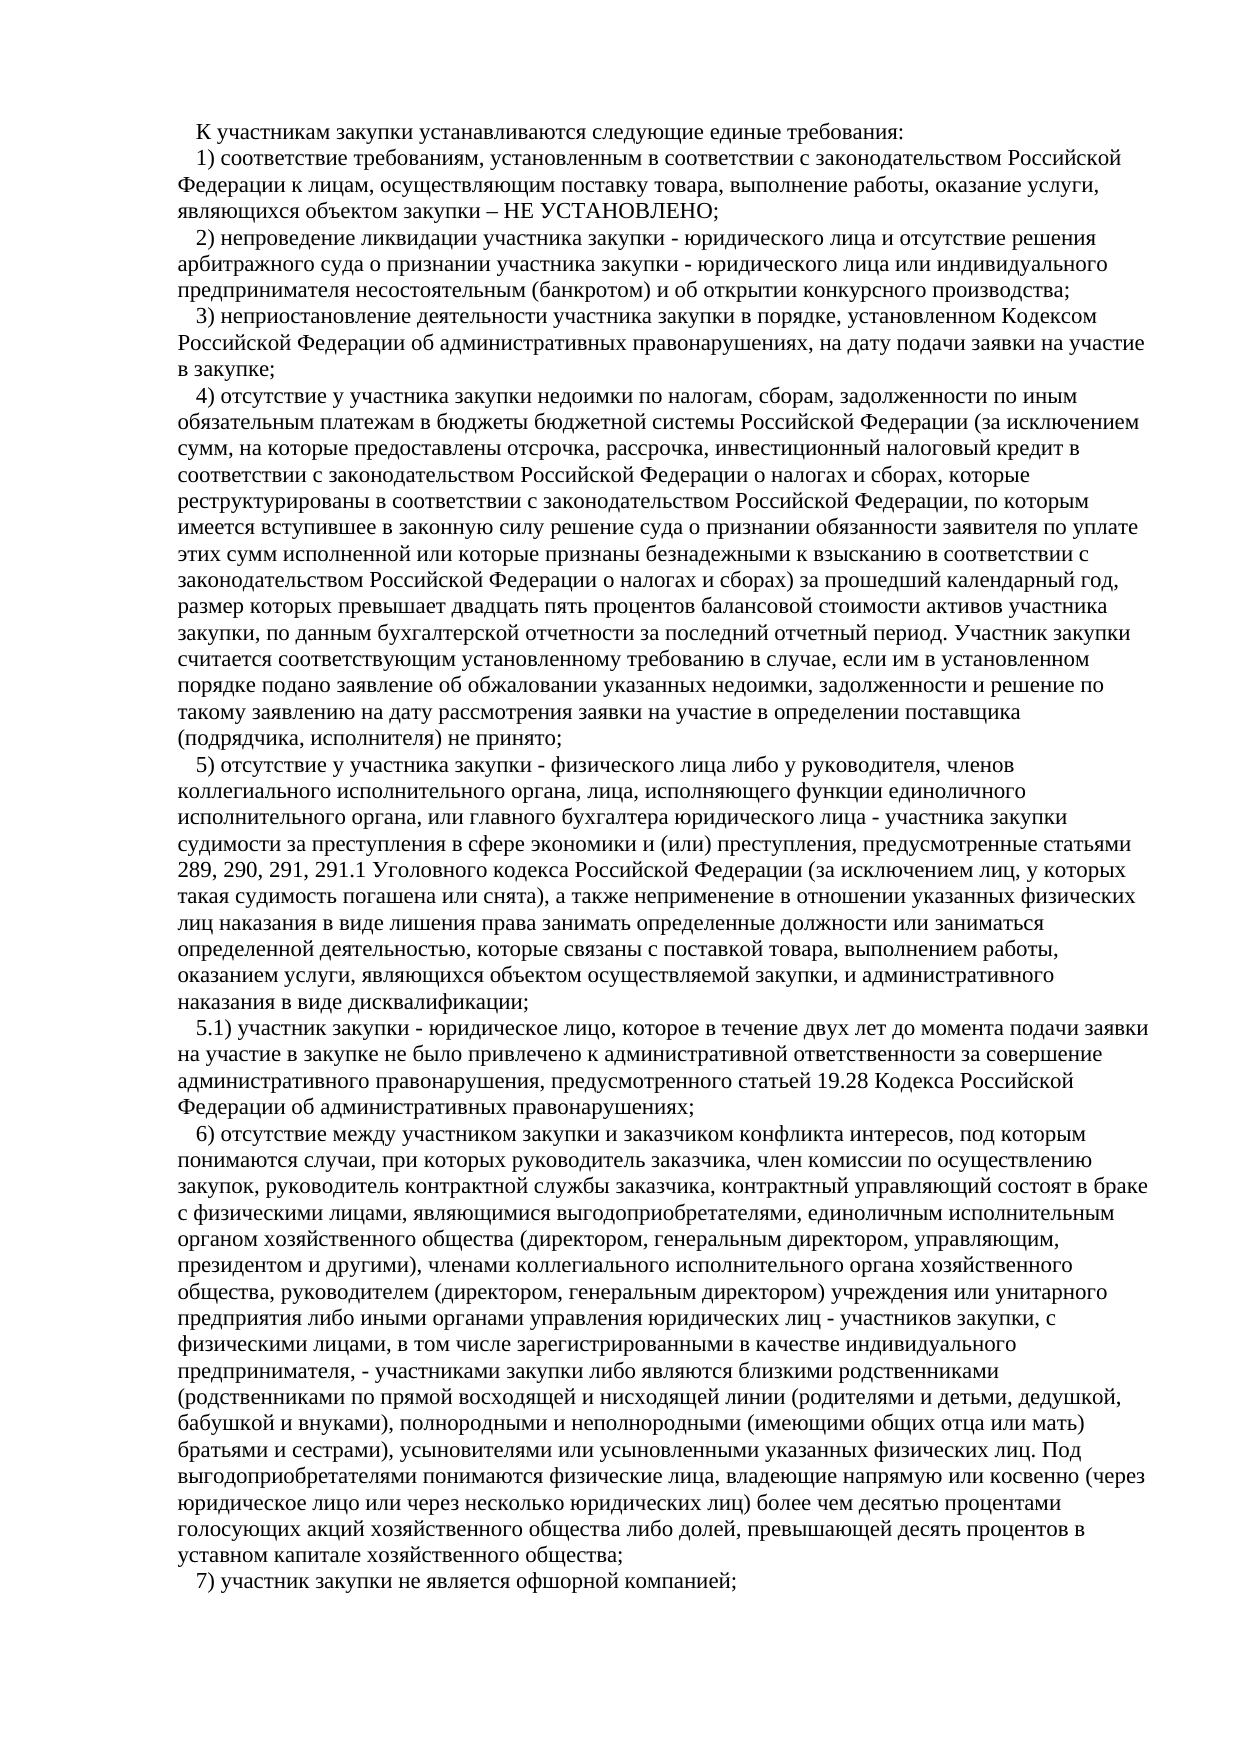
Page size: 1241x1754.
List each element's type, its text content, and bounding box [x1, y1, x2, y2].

text К участникам закупки устанавливаются следующие единые требования: [177, 118, 1152, 144]
text 4) отсутствие у участника закупки недоимки по налогам, сборам, задолженности по иным обязательным платежам в бюджеты бюджетной системы Российской Федерации (за исключением сумм, на которые предоставлены отсрочка, рассрочка, инвестиционный налоговый кредит в соответствии с законодательством Российской Федерации о налогах и сборах, которые реструктурированы в соответствии с законодательством Российской Федерации, по которым имеется вступившее в законную силу решение суда о признании обязанности заявителя по уплате этих сумм исполненной или которые признаны безнадежными к взысканию в соответствии с законодательством Российской Федерации о налогах и сборах) за прошедший календарный год, размер которых превышает двадцать пять процентов балансовой стоимости активов участника закупки, по данным бухгалтерской отчетности за последний отчетный период. Участник закупки считается соответствующим установленному требованию в случае, если им в установленном порядке подано заявление об обжаловании указанных недоимки, задолженности и решение по такому заявлению на дату рассмотрения заявки на участие в определении поставщика (подрядчика, исполнителя) не принято; [177, 382, 1152, 751]
text 2) непроведение ликвидации участника закупки - юридического лица и отсутствие решения арбитражного суда о признании участника закупки - юридического лица или индивидуального предпринимателя несостоятельным (банкротом) и об открытии конкурсного производства; [177, 223, 1152, 303]
text 3) неприостановление деятельности участника закупки в порядке, установленном Кодексом Российской Федерации об административных правонарушениях, на дату подачи заявки на участие в закупке; [177, 303, 1152, 382]
text 7) участник закупки не является офшорной компанией; [177, 1568, 1152, 1594]
text 5) отсутствие у участника закупки - физического лица либо у руководителя, членов коллегиального исполнительного органа, лица, исполняющего функции единоличного исполнительного органа, или главного бухгалтера юридического лица - участника закупки судимости за преступления в сфере экономики и (или) преступления, предусмотренные статьями 289, 290, 291, 291.1 Уголовного кодекса Российской Федерации (за исключением лиц, у которых такая судимость погашена или снята), а также неприменение в отношении указанных физических лиц наказания в виде лишения права занимать определенные должности или заниматься определенной деятельностью, которые связаны с поставкой товара, выполнением работы, оказанием услуги, являющихся объектом осуществляемой закупки, и административного наказания в виде дисквалификации; [177, 751, 1152, 1014]
text 5.1) участник закупки - юридическое лицо, которое в течение двух лет до момента подачи заявки на участие в закупке не было привлечено к административной ответственности за совершение административного правонарушения, предусмотренного статьей 19.28 Кодекса Российской Федерации об административных правонарушениях; [177, 1014, 1152, 1119]
text 6) отсутствие между участником закупки и заказчиком конфликта интересов, под которым понимаются случаи, при которых руководитель заказчика, член комиссии по осуществлению закупок, руководитель контрактной службы заказчика, контрактный управляющий состоят в браке с физическими лицами, являющимися выгодоприобретателями, единоличным исполнительным органом хозяйственного общества (директором, генеральным директором, управляющим, президентом и другими), членами коллегиального исполнительного органа хозяйственного общества, руководителем (директором, генеральным директором) учреждения или унитарного предприятия либо иными органами управления юридических лиц - участников закупки, с физическими лицами, в том числе зарегистрированными в качестве индивидуального предпринимателя, - участниками закупки либо являются близкими родственниками (родственниками по прямой восходящей и нисходящей линии (родителями и детьми, дедушкой, бабушкой и внуками), полнородными и неполнородными (имеющими общих отца или мать) братьями и сестрами), усыновителями или усыновленными указанных физических лиц. Под выгодоприобретателями понимаются физические лица, владеющие напрямую или косвенно (через юридическое лицо или через несколько юридических лиц) более чем десятью процентами голосующих акций хозяйственного общества либо долей, превышающей десять процентов в уставном капитале хозяйственного общества; [177, 1119, 1152, 1568]
text 1) соответствие требованиям, установленным в соответствии с законодательством Российской Федерации к лицам, осуществляющим поставку товара, выполнение работы, оказание услуги, являющихся объектом закупки – НЕ УСТАНОВЛЕНО; [177, 144, 1152, 223]
